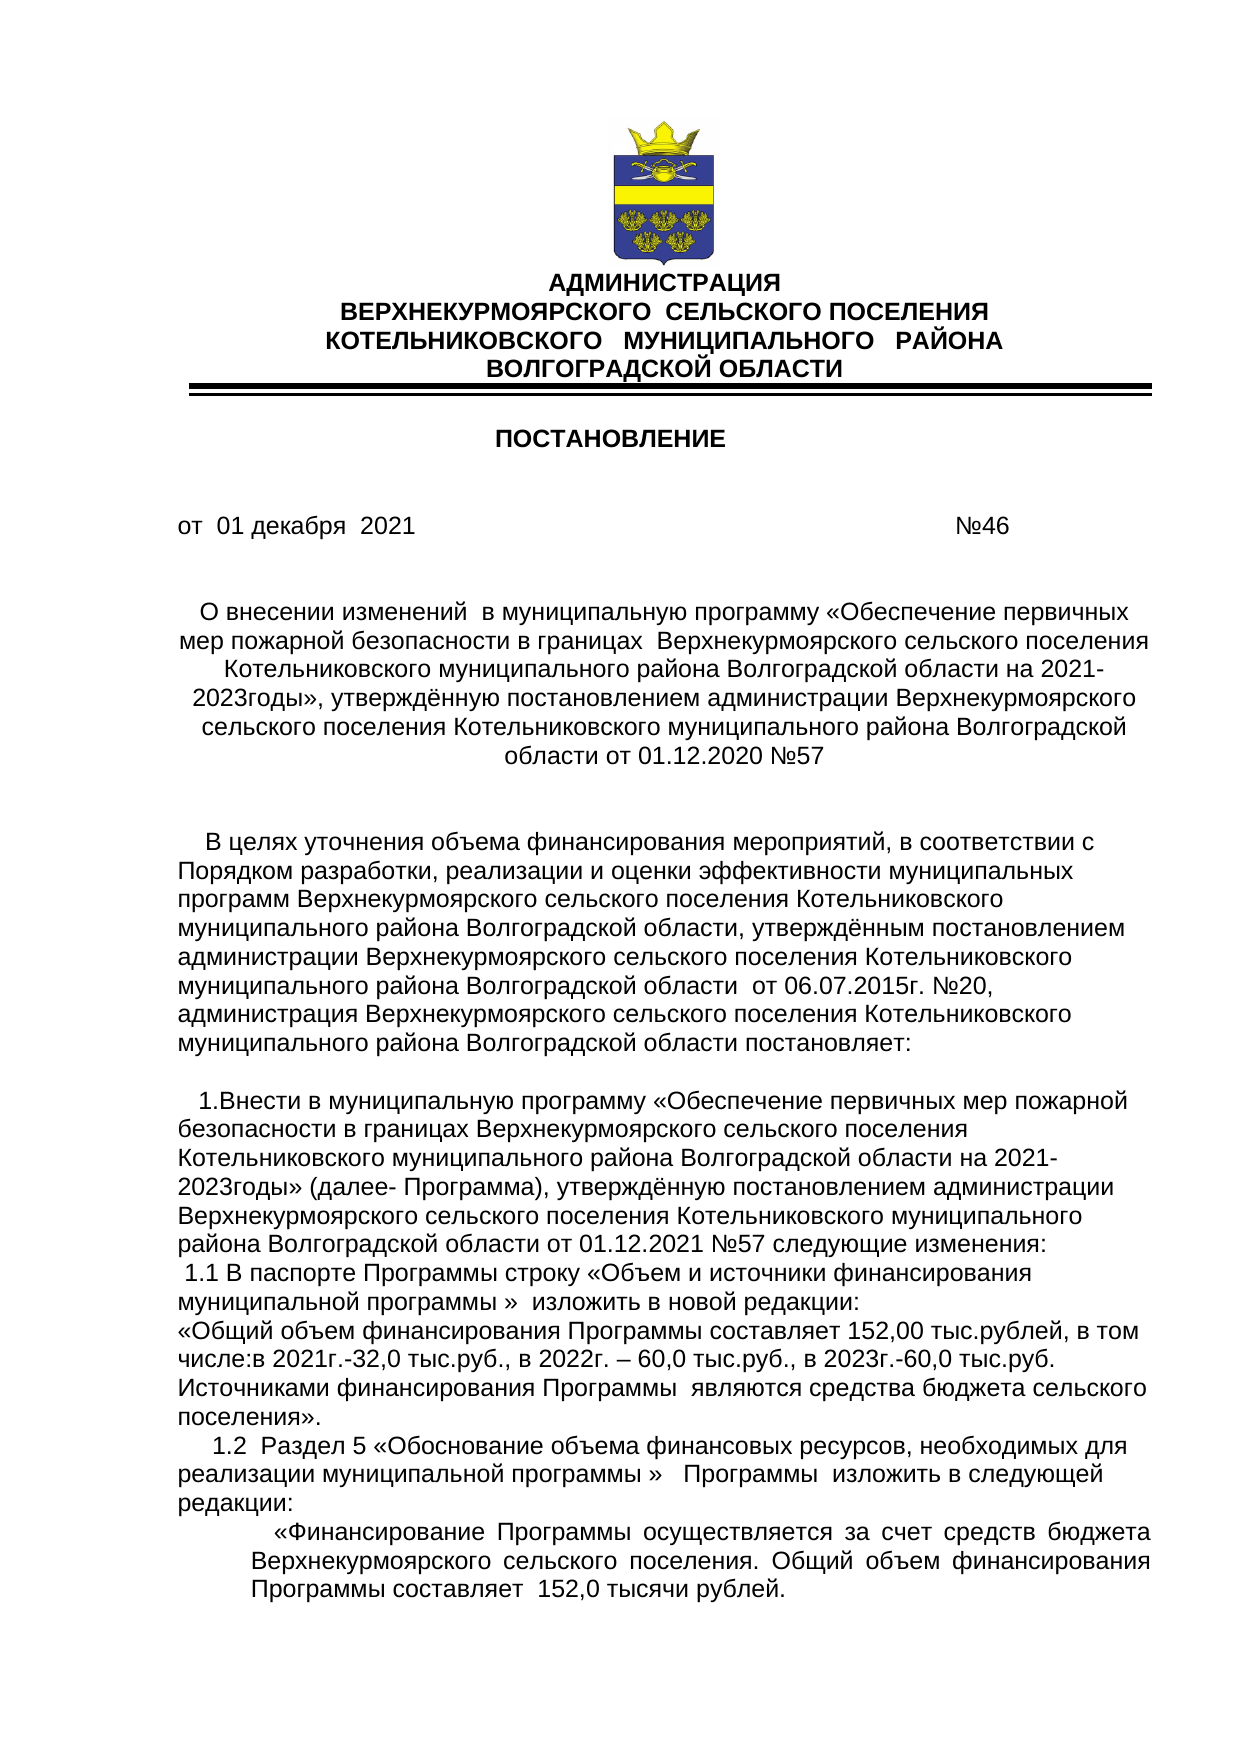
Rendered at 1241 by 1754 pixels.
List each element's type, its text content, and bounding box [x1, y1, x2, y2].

text В целях уточнения объема финансирования мероприятий, в соответствии с Порядком разработки, реализации и оценки эффективности муниципальных программ Верхнекурмоярского сельского поселения Котельниковского муниципального района Волгоградской области, утверждённым постановлением администрации Верхнекурмоярского сельского поселения Котельниковского муниципального района Волгоградской области от 06.07.2015г. №20, администрация Верхнекурмоярского сельского поселения Котельниковского муниципального района Волгоградской области постановляет: [177, 827, 1152, 1057]
text «Финансирование Программы осуществляется за счет средств бюджета Верхнекурмоярского сельского поселения. Общий объем финансирования Программы составляет 152,0 тысячи рублей. [251, 1517, 1152, 1603]
text ВЕРХНЕКУРМОЯРСКОГО СЕЛЬСКОГО ПОСЕЛЕНИЯ [177, 297, 1152, 326]
text 1.Внести в муниципальную программу «Обеспечение первичных мер пожарной безопасности в границах Верхнекурмоярского сельского поселения Котельниковского муниципального района Волгоградской области на 2021-2023годы» (далее- Программа), утверждённую постановлением администрации Верхнекурмоярского сельского поселения Котельниковского муниципального района Волгоградской области от 01.12.2021 №57 следующие изменения: [177, 1086, 1152, 1258]
picture [607, 118, 722, 269]
text «Общий объем финансирования Программы составляет 152,00 тыс.рублей, в том числе:в 2021г.-32,0 тыс.руб., в 2022г. – 60,0 тыс.руб., в 2023г.-60,0 тыс.руб. Источниками финансирования Программы являются средства бюджета сельского поселения». [177, 1316, 1152, 1431]
text АДМИНИСТРАЦИЯ [177, 268, 1152, 297]
text О внесении изменений в муниципальную программу «Обеспечение первичных мер пожарной безопасности в границах Верхнекурмоярского сельского поселения Котельниковского муниципального района Волгоградской области на 2021-2023годы», утверждённую постановлением администрации Верхнекурмоярского сельского поселения Котельниковского муниципального района Волгоградской области от 01.12.2020 №57 [177, 597, 1152, 769]
text от 01 декабря 2021 №46 [177, 511, 1152, 539]
text КОТЕЛЬНИКОВСКОГО МУНИЦИПАЛЬНОГО РАЙОНА [177, 326, 1152, 354]
text ВОЛГОГРАДСКОЙ ОБЛАСТИ [177, 354, 1152, 383]
text 1.2 Раздел 5 «Обоснование объема финансовых ресурсов, необходимых для реализации муниципальной программы » Программы изложить в следующей редакции: [177, 1431, 1152, 1517]
table_header ПОСТАНОВЛЕНИЕ [189, 396, 1152, 482]
text 1.1 В паспорте Программы строку «Объем и источники финансирования муниципальной программы » изложить в новой редакции: [177, 1258, 1152, 1316]
